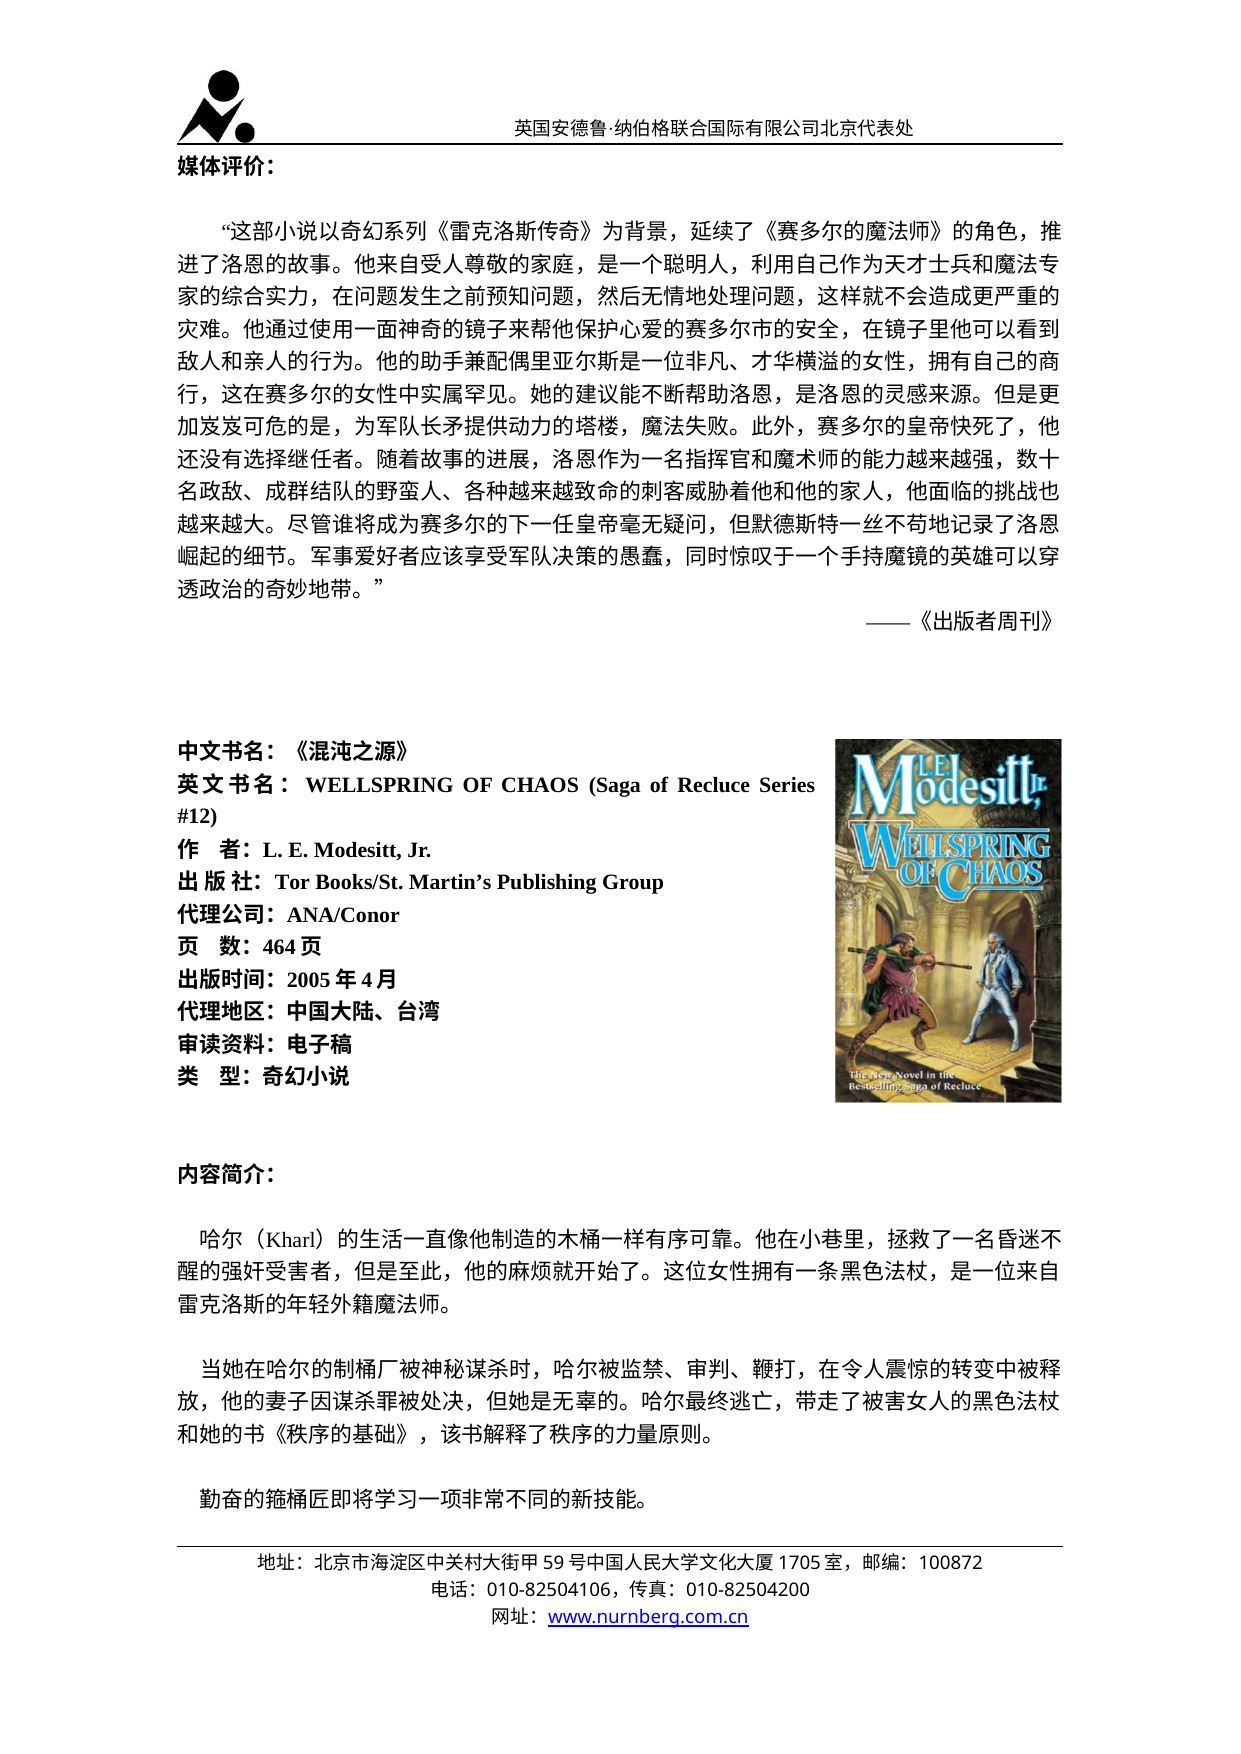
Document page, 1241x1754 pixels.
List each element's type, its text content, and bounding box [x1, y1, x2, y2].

text 页 数：464页 [177, 929, 834, 961]
picture [834, 737, 1063, 1105]
text 中文书名：《混沌之源》 [177, 734, 1063, 766]
text 代理地区：中国大陆、台湾 [177, 994, 834, 1026]
text 作 者：L. E. Modesitt, Jr. [177, 831, 834, 864]
text 英文书名：WELLSPRING OF CHAOS (Saga of Recluce Series #12) [177, 766, 834, 831]
text 出版时间：2005年4月 [177, 961, 834, 994]
text 哈尔（Kharl）的生活一直像他制造的木桶一样有序可靠。他在小巷里，拯救了一名昏迷不醒的强奸受害者，但是至此，他的麻烦就开始了。这位女性拥有一条黑色法杖，是一位来自雷克洛斯的年轻外籍魔法师。 当她在哈尔的制桶厂被神秘谋杀时，哈尔被监禁、审判、鞭打，在令人震惊的转变中被释放，他的妻子因谋杀罪被处决，但她是无辜的。哈尔最终逃亡，带走了被害女人的黑色法杖和她的书《秩序的基础》，该书解释了秩序的力量原则。 勤奋的箍桶匠即将学习一项非常不同的新技能。 [177, 1221, 1063, 1514]
text 内容简介： [177, 1156, 1063, 1189]
text 媒体评价： [177, 149, 1063, 181]
text 类 型：奇幻小说 [177, 1059, 834, 1091]
text 代理公司：ANA/Conor [177, 896, 834, 929]
text 审读资料：电子稿 [177, 1026, 834, 1059]
text 出 版 社：Tor Books/St. Martin’s Publishing Group [177, 864, 834, 896]
picture [177, 70, 255, 143]
text “这部小说以奇幻系列《雷克洛斯传奇》为背景，延续了《赛多尔的魔法师》的角色，推进了洛恩的故事。他来自受人尊敬的家庭，是一个聪明人，利用自己作为天才士兵和魔法专家的综合实力，在问题发生之前预知问题，然后无情地处理问题，这样就不会造成更严重的灾难。他通过使用一面神奇的镜子来帮他保护心爱的赛多尔市的安全，在镜子里他可以看到敌人和亲人的行为。他的助手兼配偶里亚尔斯是一位非凡、才华横溢的女性，拥有自己的商行，这在赛多尔的女性中实属罕见。她的建议能不断帮助洛恩，是洛恩的灵感来源。但是更加岌岌可危的是，为军队长矛提供动力的塔楼，魔法失败。此外，赛多尔的皇帝快死了，他还没有选择继任者。随着故事的进展，洛恩作为一名指挥官和魔术师的能力越来越强，数十名政敌、成群结队的野蛮人、各种越来越致命的刺客威胁着他和他的家人，他面临的挑战也越来越大。尽管谁将成为赛多尔的下一任皇帝毫无疑问，但默德斯特一丝不苟地记录了洛恩崛起的细节。军事爱好者应该享受军队决策的愚蠢，同时惊叹于一个手持魔镜的英雄可以穿透政治的奇妙地带。” [177, 214, 1063, 604]
text ——《出版者周刊》 [177, 604, 1063, 636]
